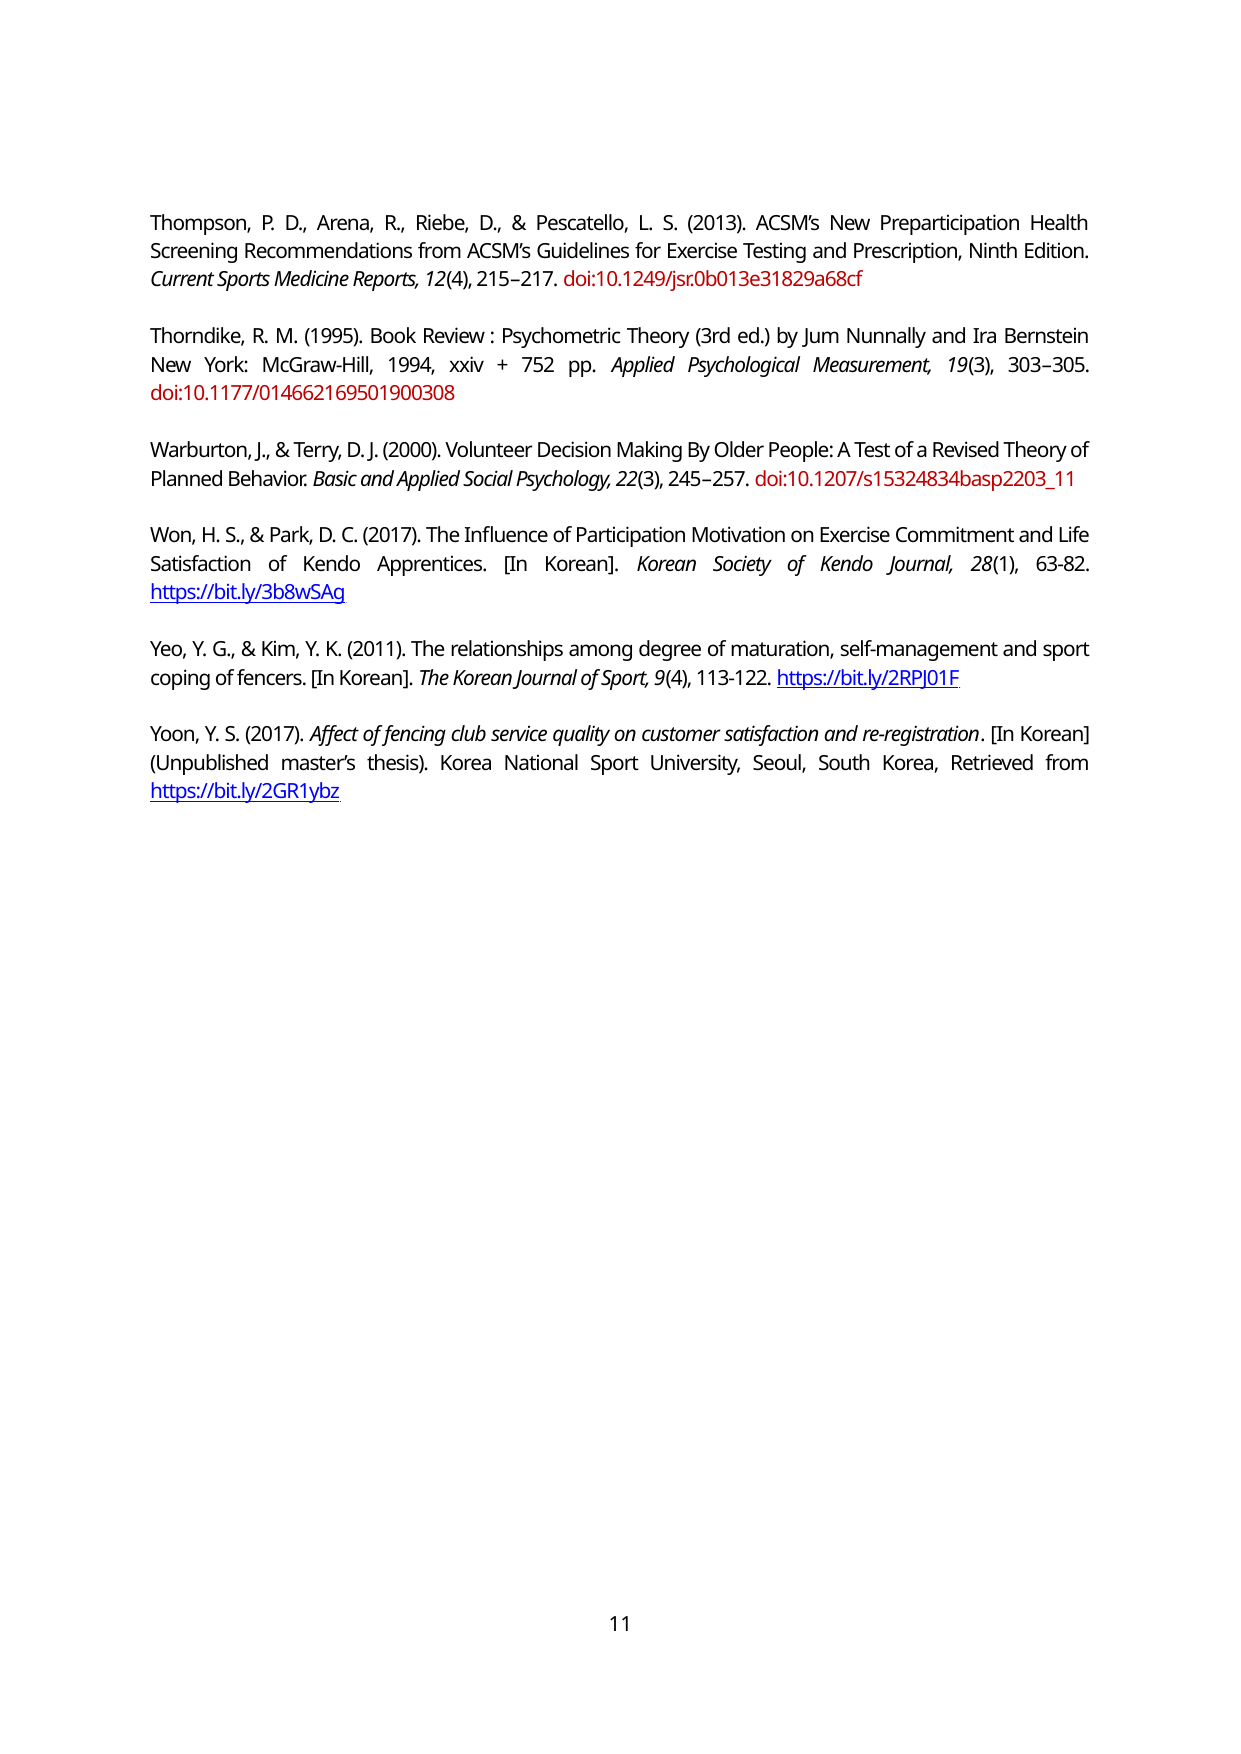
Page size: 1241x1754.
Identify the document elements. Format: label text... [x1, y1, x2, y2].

text Thompson, P. D., Arena, R., Riebe, D., & Pescatello, L. S. (2013). ACSM’s New Preparticipation Health Screening Recommendations from ACSM’s Guidelines for Exercise Testing and Prescription, Ninth Edition. Current Sports Medicine Reports, 12(4), 215–217. doi:10.1249/jsr.0b013e31829a68cf [150, 208, 1090, 293]
text Thorndike, R. M. (1995). Book Review : Psychometric Theory (3rd ed.) by Jum Nunnally and Ira Bernstein New York: McGraw-Hill, 1994, xxiv + 752 pp. Applied Psychological Measurement, 19(3), 303–305. doi:10.1177/014662169501900308 [150, 321, 1090, 407]
text Won, H. S., & Park, D. C. (2017). The Influence of Participation Motivation on Exercise Commitment and Life Satisfaction of Kendo Apprentices. [In Korean]. Korean Society of Kendo Journal, 28(1), 63-82. https://bit.ly/3b8wSAg [150, 521, 1090, 606]
text Yeo, Y. G., & Kim, Y. K. (2011). The relationships among degree of maturation, self-management and sport coping of fencers. [In Korean]. The Korean Journal of Sport, 9(4), 113-122. https://bit.ly/2RPJ01F [150, 634, 1090, 691]
text Yoon, Y. S. (2017). Affect of fencing club service quality on customer satisfaction and re-registration. [In Korean] (Unpublished master’s thesis). Korea National Sport University, Seoul, South Korea, Retrieved from https://bit.ly/2GR1ybz [150, 719, 1090, 805]
text Warburton, J., & Terry, D. J. (2000). Volunteer Decision Making By Older People: A Test of a Revised Theory of Planned Behavior. Basic and Applied Social Psychology, 22(3), 245–257. doi:10.1207/s15324834basp2203_11 [150, 435, 1090, 492]
